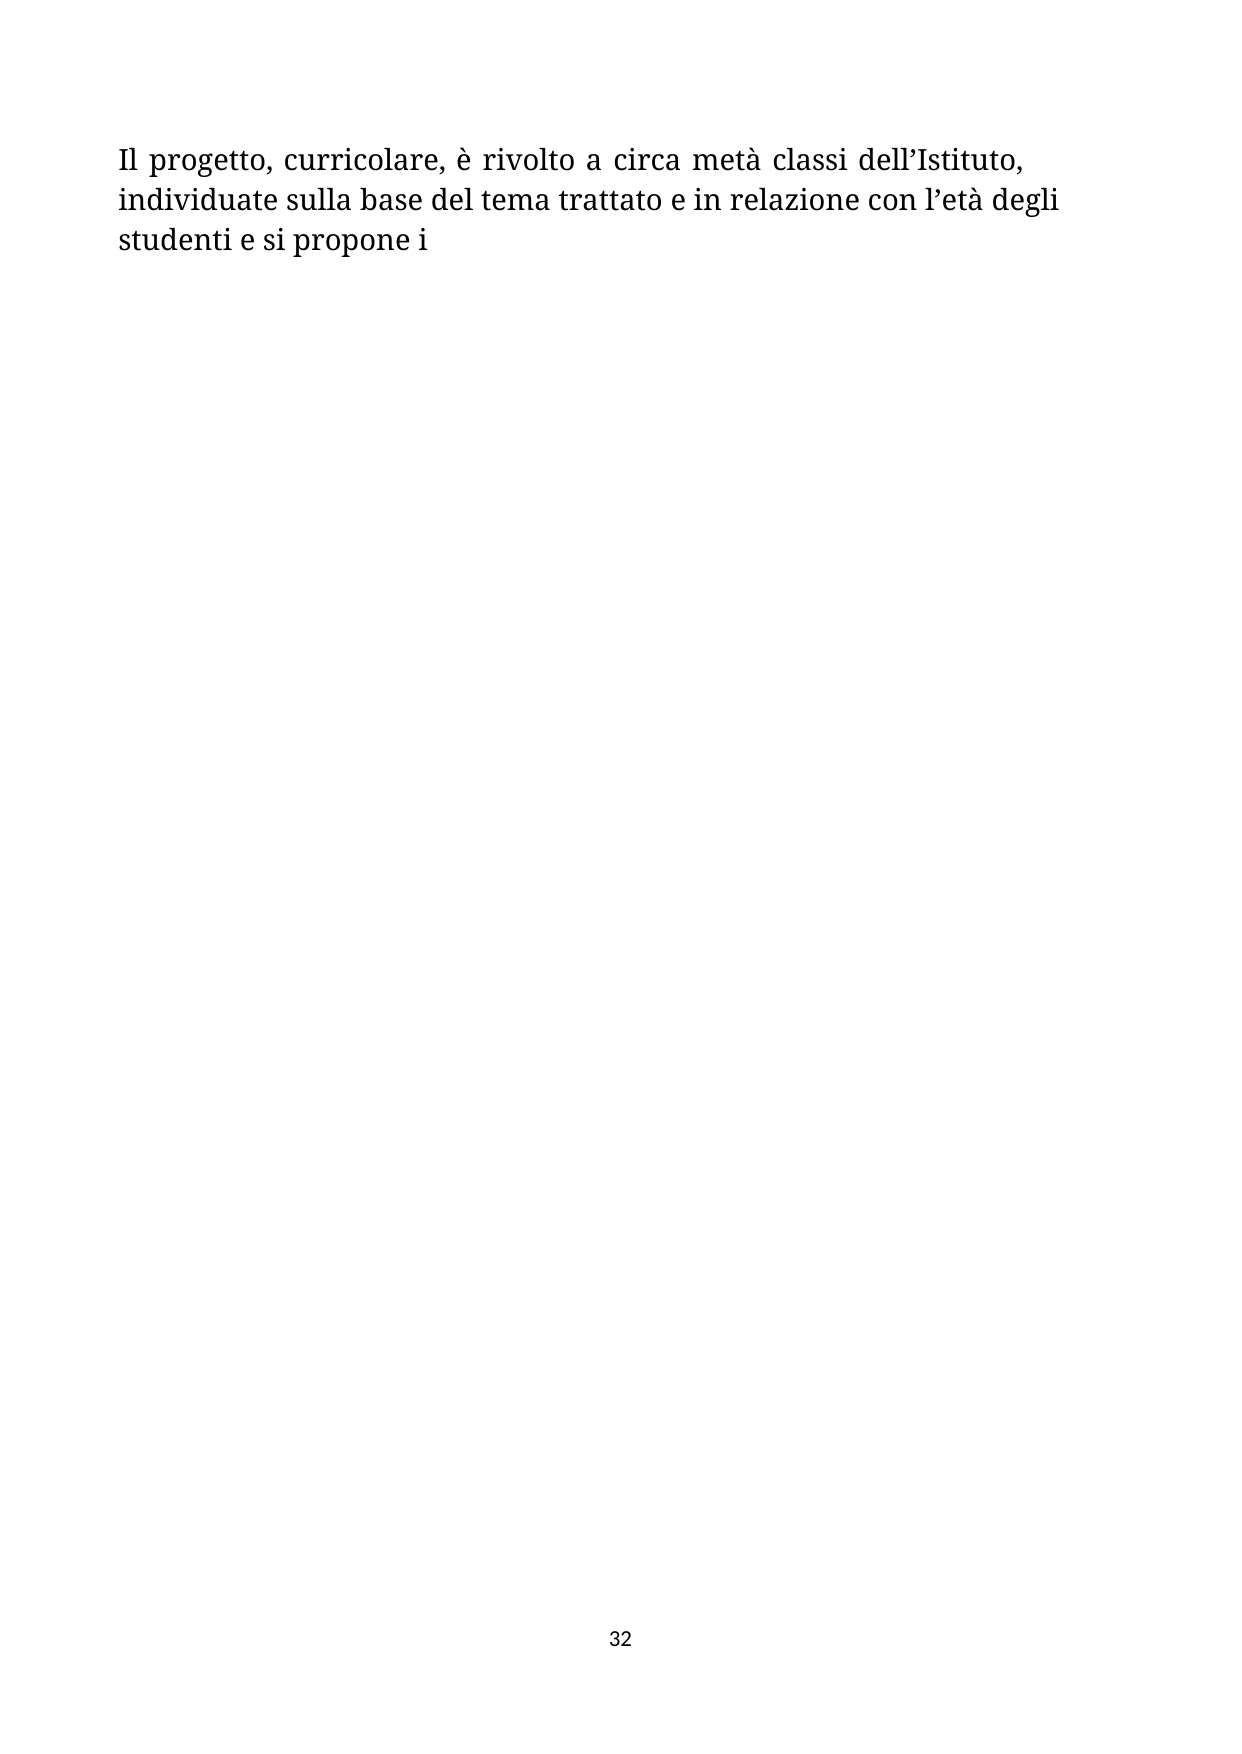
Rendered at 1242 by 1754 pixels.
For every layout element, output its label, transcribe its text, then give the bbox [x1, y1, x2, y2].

text Il progetto, curricolare, è rivolto a circa metà classi dell’Istituto, individuate sulla base del tema trattato e in relazione con l’età degli studenti e si propone i [118, 139, 1131, 259]
